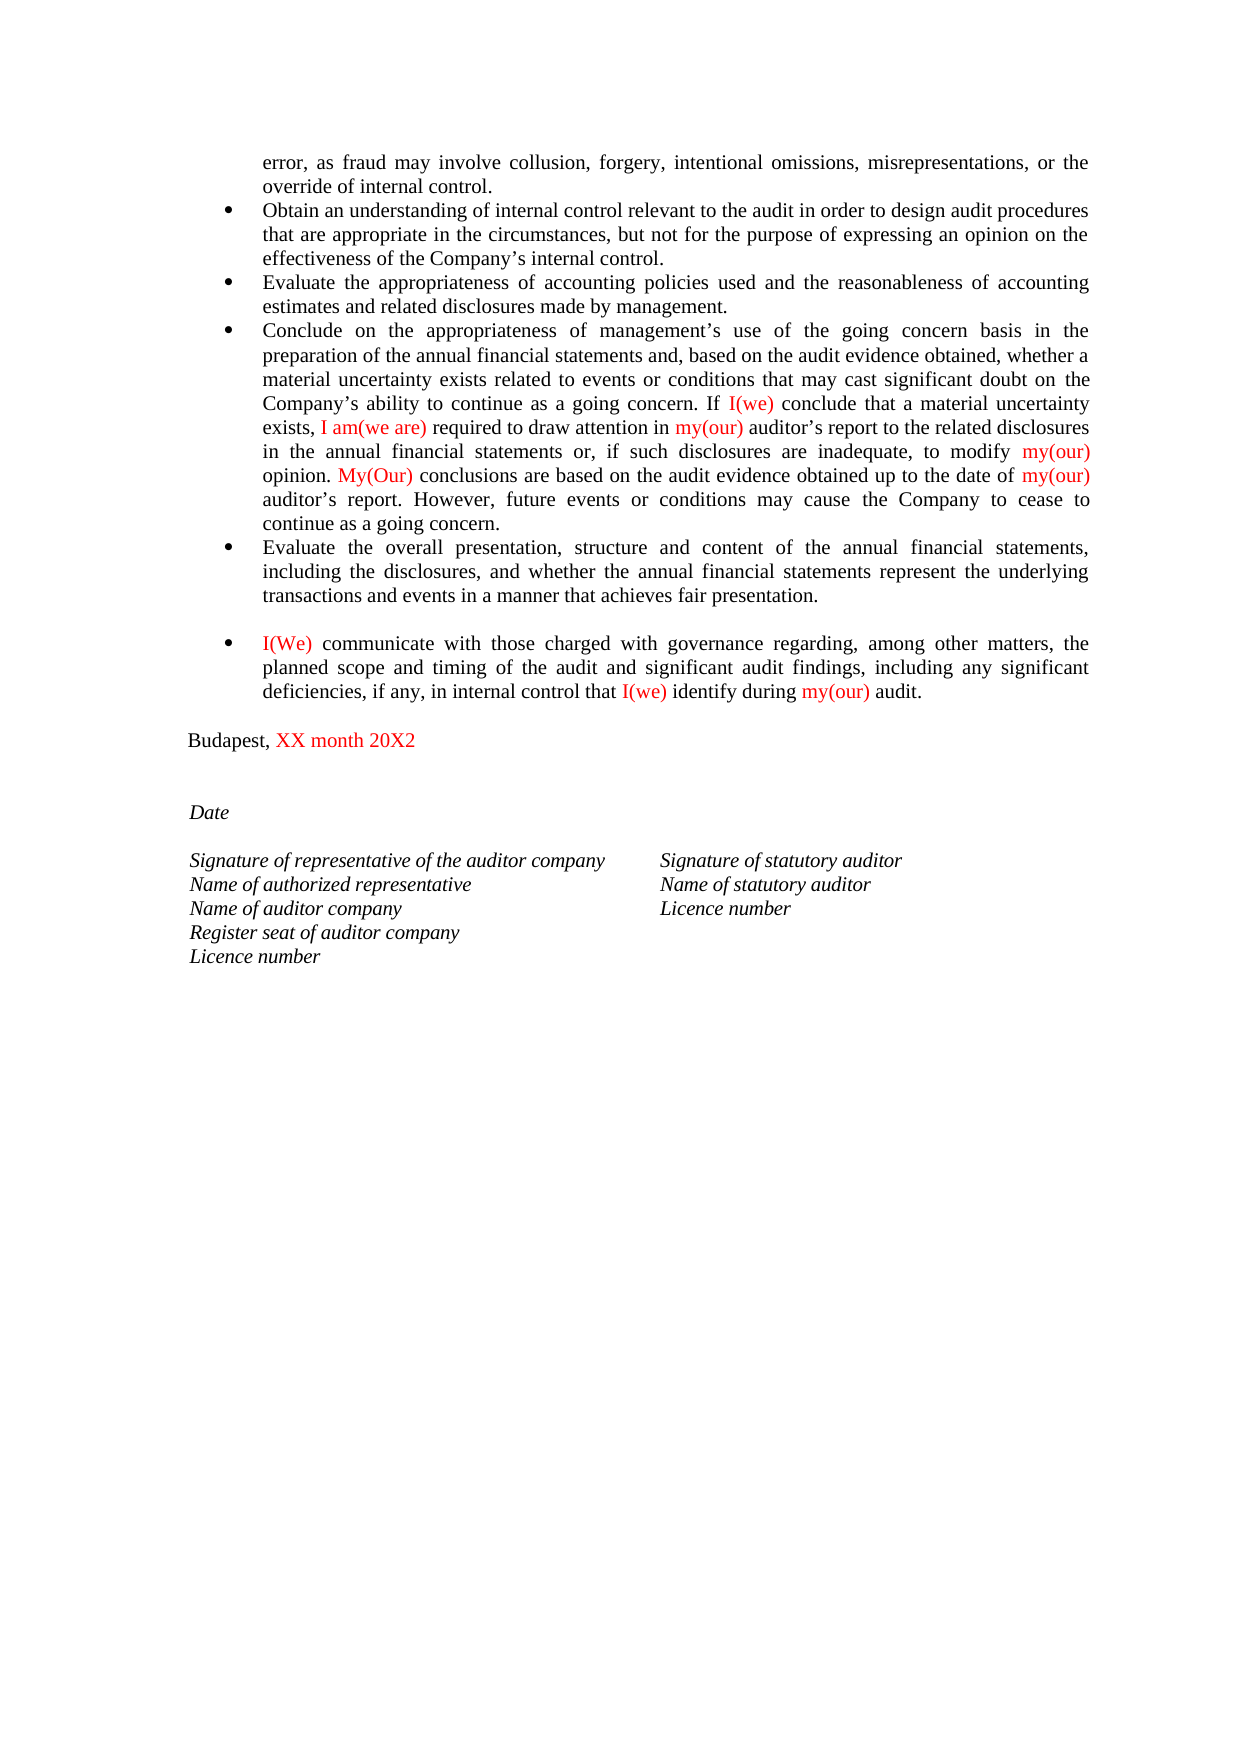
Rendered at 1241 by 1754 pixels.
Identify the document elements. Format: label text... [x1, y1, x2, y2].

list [225, 150, 1090, 198]
list Evaluate the appropriateness of accounting policies used and the reasonableness of accounting estimates and related disclosures made by management. [225, 270, 1090, 318]
text Signature of representative of the auditor company Signature of statutory auditor [189, 848, 1090, 872]
text Name of auditor company Licence number [189, 896, 1090, 920]
text Date [189, 800, 1090, 824]
list Conclude on the appropriateness of management’s use of the going concern basis in the preparation of the annual financial statements and, based on the audit evidence obtained, whether a material uncertainty exists related to events or conditions that may cast significant doubt on the Company’s ability to continue as a going concern. If I(we) conclude that a material uncertainty exists, I am(we are) required to draw attention in my(our) auditor’s report to the related disclosures in the annual financial statements or, if such disclosures are inadequate, to modify my(our) opinion. My(Our) conclusions are based on the audit evidence obtained up to the date of my(our) auditor’s report. However, future events or conditions may cause the Company to cease to continue as a going concern. [225, 318, 1090, 535]
text Budapest, XX month 20X2 [187, 727, 1090, 752]
list Evaluate the overall presentation, structure and content of the annual financial statements, including the disclosures, and whether the annual financial statements represent the underlying transactions and events in a manner that achieves fair presentation. [225, 535, 1090, 607]
list Obtain an understanding of internal control relevant to the audit in order to design audit procedures that are appropriate in the circumstances, but not for the purpose of expressing an opinion on the effectiveness of the Company’s internal control. [225, 198, 1090, 270]
text Register seat of auditor company [189, 920, 1090, 944]
text Name of authorized representative Name of statutory auditor [189, 872, 1090, 896]
list I(We) communicate with those charged with governance regarding, among other matters, the planned scope and timing of the audit and significant audit findings, including any significant deficiencies, if any, in internal control that I(we) identify during my(our) audit. [225, 631, 1090, 703]
text Licence number [189, 944, 1090, 968]
